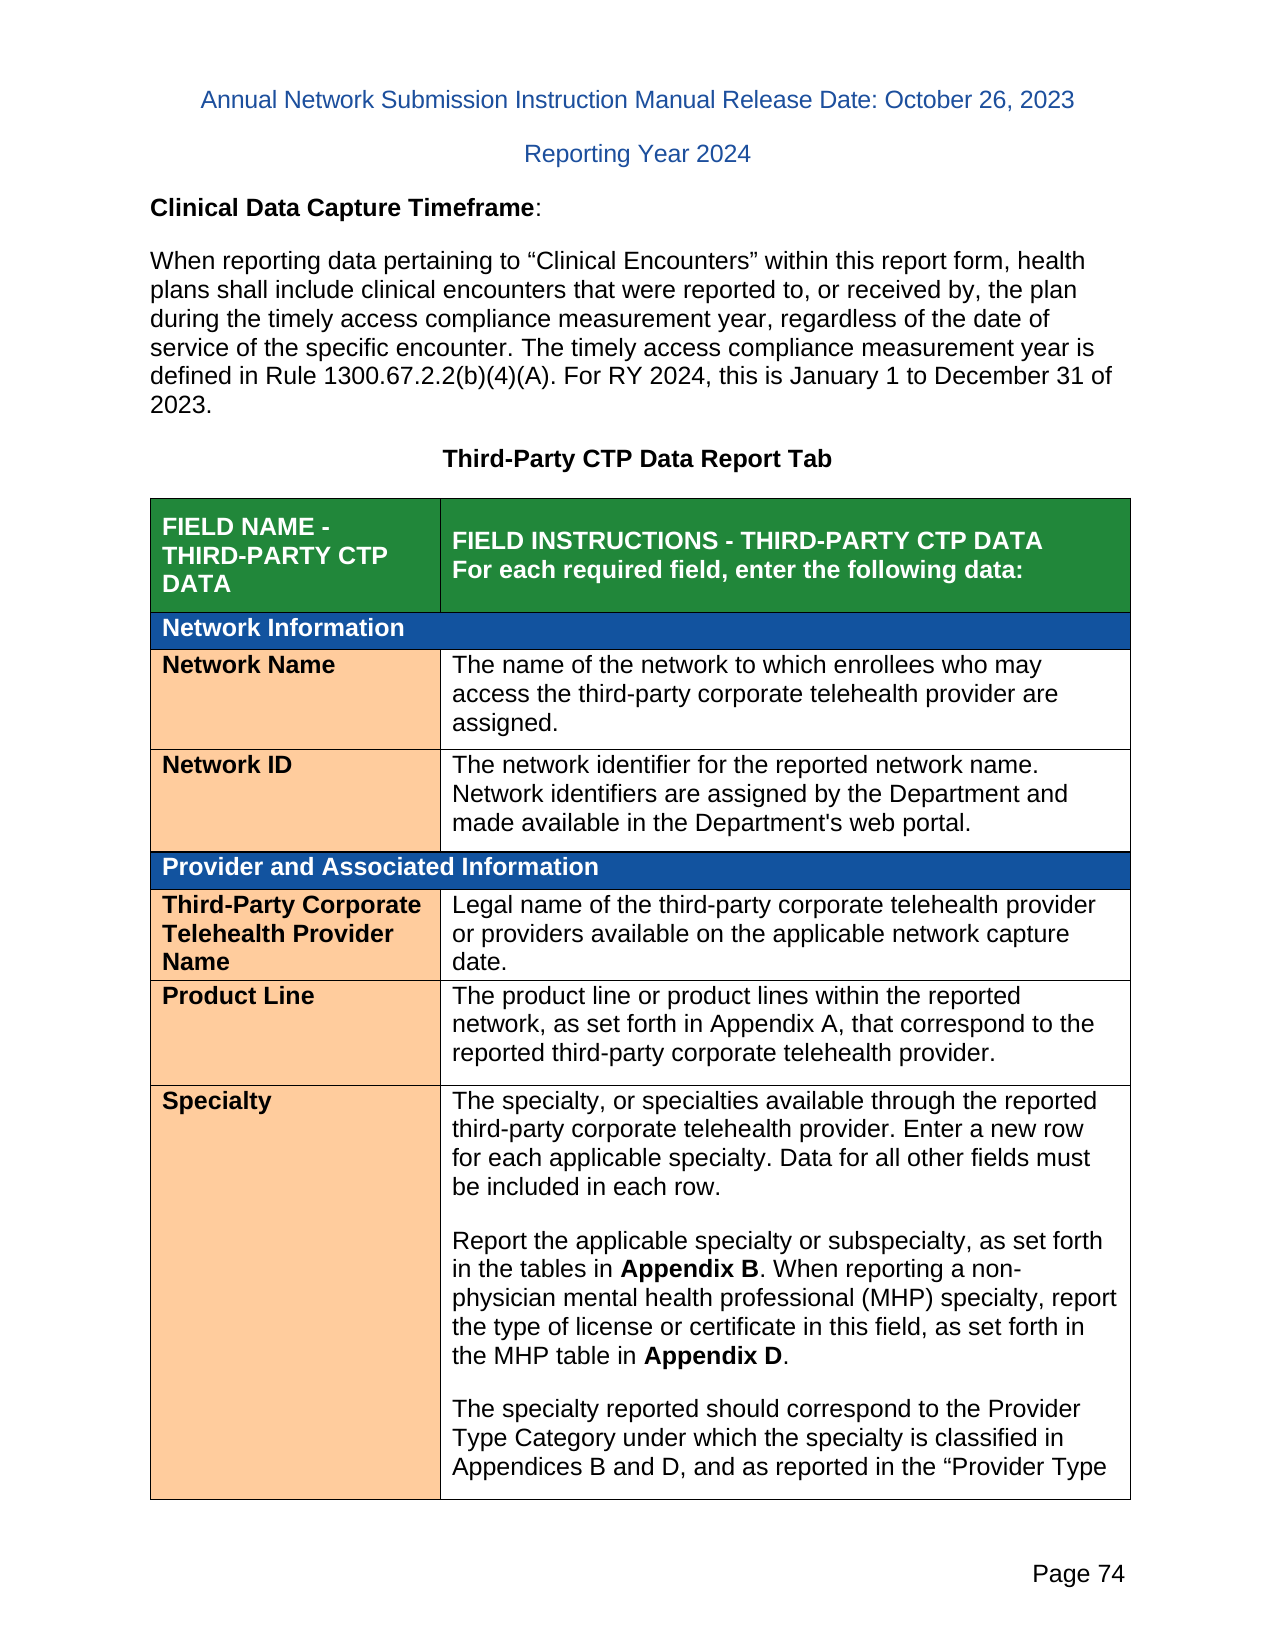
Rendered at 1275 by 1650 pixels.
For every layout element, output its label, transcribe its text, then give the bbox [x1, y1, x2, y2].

text When reporting data pertaining to “Clinical Encounters” within this report form, health plans shall include clinical encounters that were reported to, or received by, the plan during the timely access compliance measurement year, regardless of the date of service of the specific encounter. The timely access compliance measurement year is defined in Rule 1300.67.2.2(b)(4)(A). For RY 2024, this is January 1 to December 31 of 2023. [150, 246, 1125, 419]
table_cell The name of the network to which enrollees who may access the third-party corporate telehealth provider are assigned. [441, 650, 1130, 749]
table_cell Network ID [151, 750, 440, 851]
table_cell Network Name [151, 650, 440, 749]
table_cell Provider and Associated Information [151, 853, 1130, 889]
table_cell Specialty [151, 1086, 440, 1499]
table_header FIELD INSTRUCTIONS - THIRD-PARTY CTP DATA For each required field, enter the following data: [441, 499, 1130, 612]
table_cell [441, 1086, 1130, 1499]
table_cell Legal name of the third-party corporate telehealth provider or providers available on the applicable network capture date. [441, 890, 1130, 980]
table_cell Network Information [151, 613, 1130, 649]
table_cell The product line or product lines within the reported network, as set forth in Appendix A, that correspond to the reported third-party corporate telehealth provider. [441, 981, 1130, 1085]
table_header FIELD NAME - THIRD-PARTY CTP DATA [151, 499, 440, 612]
text Clinical Data Capture Timeframe: [150, 192, 1125, 221]
table_cell Third-Party Corporate Telehealth Provider Name [151, 890, 440, 980]
table_cell The network identifier for the reported network name. Network identifiers are assigned by the Department and made available in the Department's web portal. [441, 750, 1130, 851]
table_cell Product Line [151, 981, 440, 1085]
text Third-Party CTP Data Report Tab [150, 444, 1125, 472]
